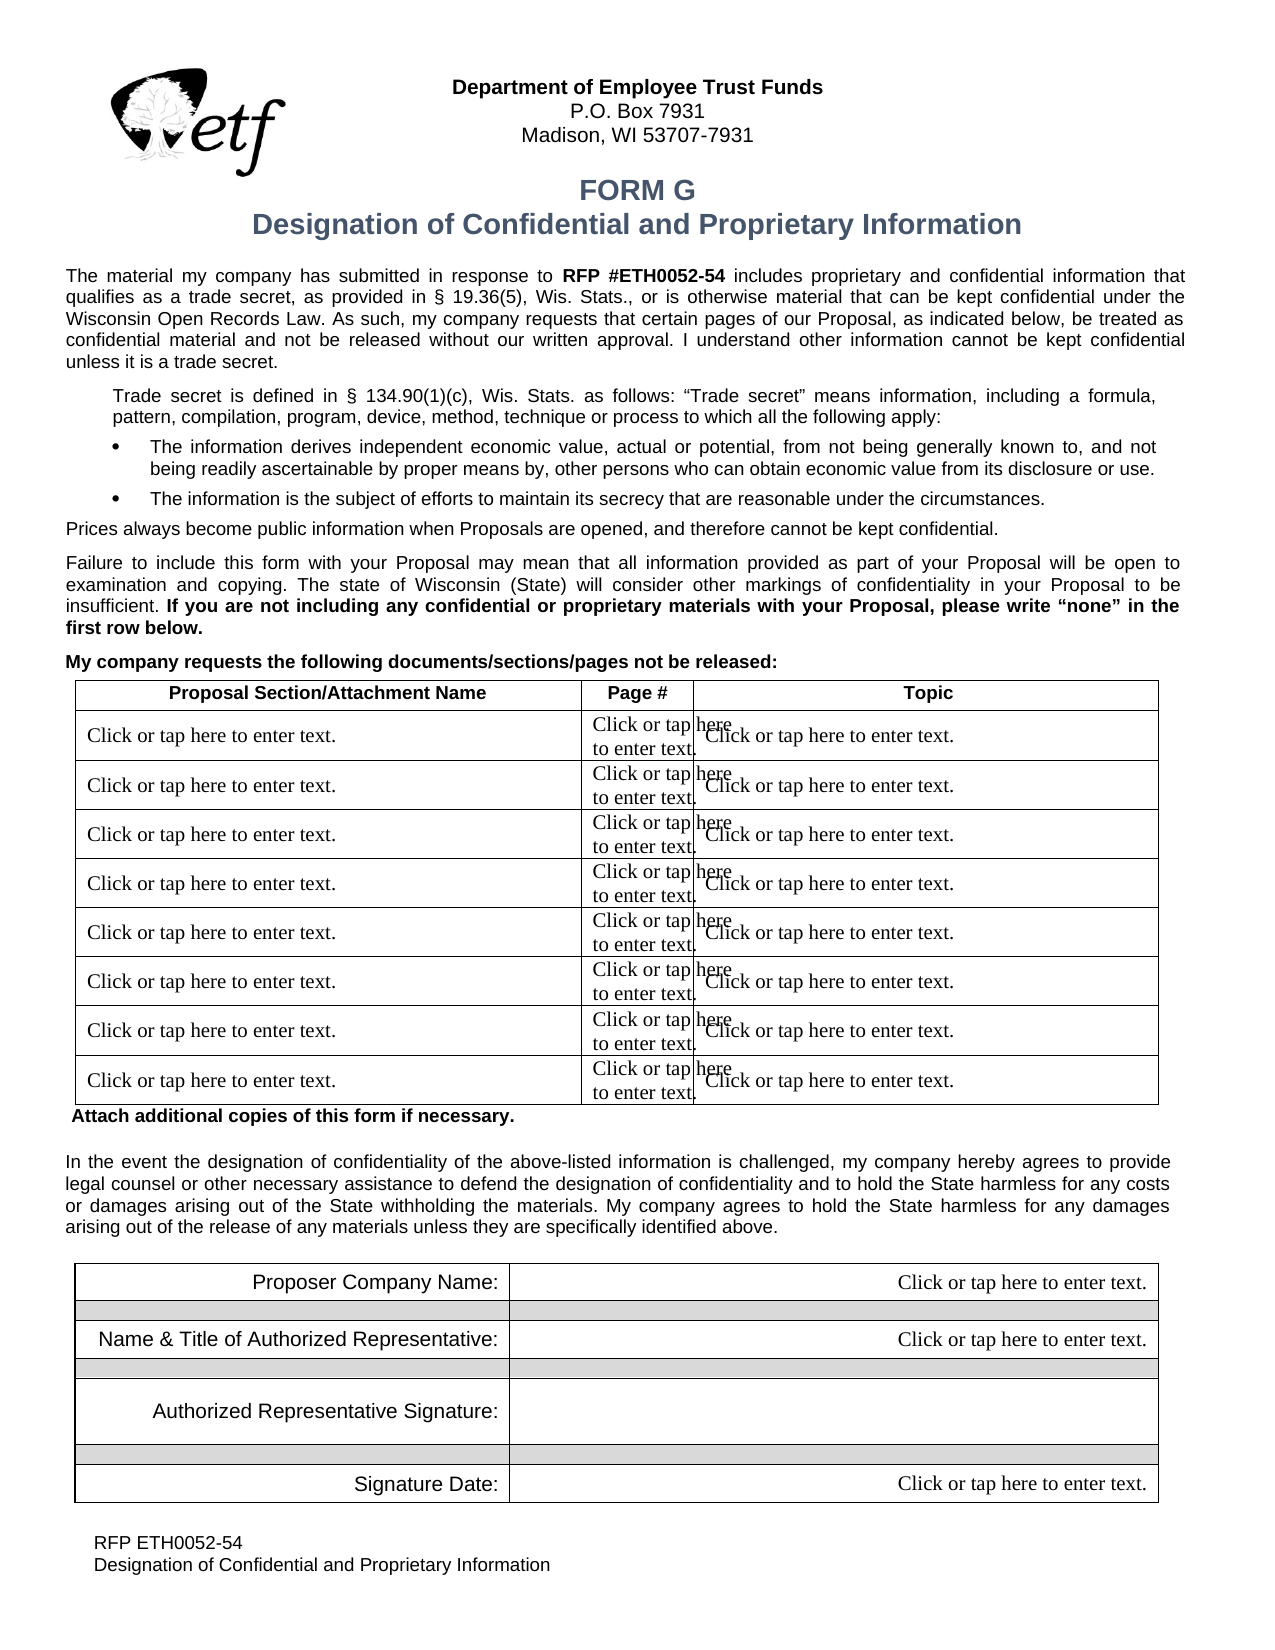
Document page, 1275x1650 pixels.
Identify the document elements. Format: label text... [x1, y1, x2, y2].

list Attach additional copies of this form if necessary. [65, 1105, 1204, 1126]
table_header Page # [582, 681, 693, 710]
table_cell [510, 1379, 1158, 1444]
table_cell [76, 1359, 509, 1377]
table_header Proposal Section/Attachment Name [76, 681, 581, 710]
list The material my company has submitted in response to RFP #ETH0052-54 includes proprietary and confidential information that qualifies as a trade secret, as provided in § 19.36(5), Wis. Stats., or is otherwise material that can be kept confidential under the Wisconsin Open Records Law. As such, my company requests that certain pages of our Proposal, as indicated below, be treated as confidential material and not be released without our written approval. I understand other information cannot be kept confidential unless it is a trade secret. [66, 264, 1186, 372]
table_cell [76, 1445, 509, 1464]
table_cell [510, 1359, 1158, 1377]
list Prices always become public information when Proposals are opened, and therefore cannot be kept confidential. [66, 518, 1191, 539]
list Trade secret is defined in § 134.90(1)(c), Wis. Stats. as follows: “Trade secret” means information, including a formula, pattern, compilation, program, device, method, technique or process to which all the following apply: [112, 385, 1157, 428]
table_header Topic [694, 681, 1158, 710]
table_cell [510, 1301, 1158, 1320]
table_cell [510, 1445, 1158, 1464]
table_cell Authorized Representative Signature: [76, 1379, 509, 1444]
list In the event the designation of confidentiality of the above-listed information is challenged, my company hereby agrees to provide legal counsel or other necessary assistance to defend the designation of confidentiality and to hold the State harmless for any costs or damages arising out of the State withholding the materials. My company agrees to hold the State harmless for any damages arising out of the release of any materials unless they are specifically identified above. [65, 1151, 1172, 1238]
list The information is the subject of efforts to maintain its secrecy that are reasonable under the circumstances. [112, 488, 1157, 509]
table_cell Name & Title of Authorized Representative: [76, 1321, 509, 1358]
table_cell [76, 1301, 509, 1320]
picture [82, 47, 305, 195]
list Failure to include this form with your Proposal may mean that all information provided as part of your Proposal will be open to examination and copying. The state of Wisconsin (State) will consider other markings of confidentiality in your Proposal to be insufficient. If you are not including any confidential or proprietary materials with your Proposal, please write “none” in the first row below. [66, 552, 1181, 638]
list My company requests the following documents/sections/pages not be released: [65, 651, 1247, 672]
table_cell Signature Date: [76, 1465, 509, 1502]
list The information derives independent economic value, actual or potential, from not being generally known to, and not being readily ascertainable by proper means by, other persons who can obtain economic value from its disclosure or use. [112, 436, 1157, 479]
table_header Proposer Company Name: [76, 1264, 509, 1300]
